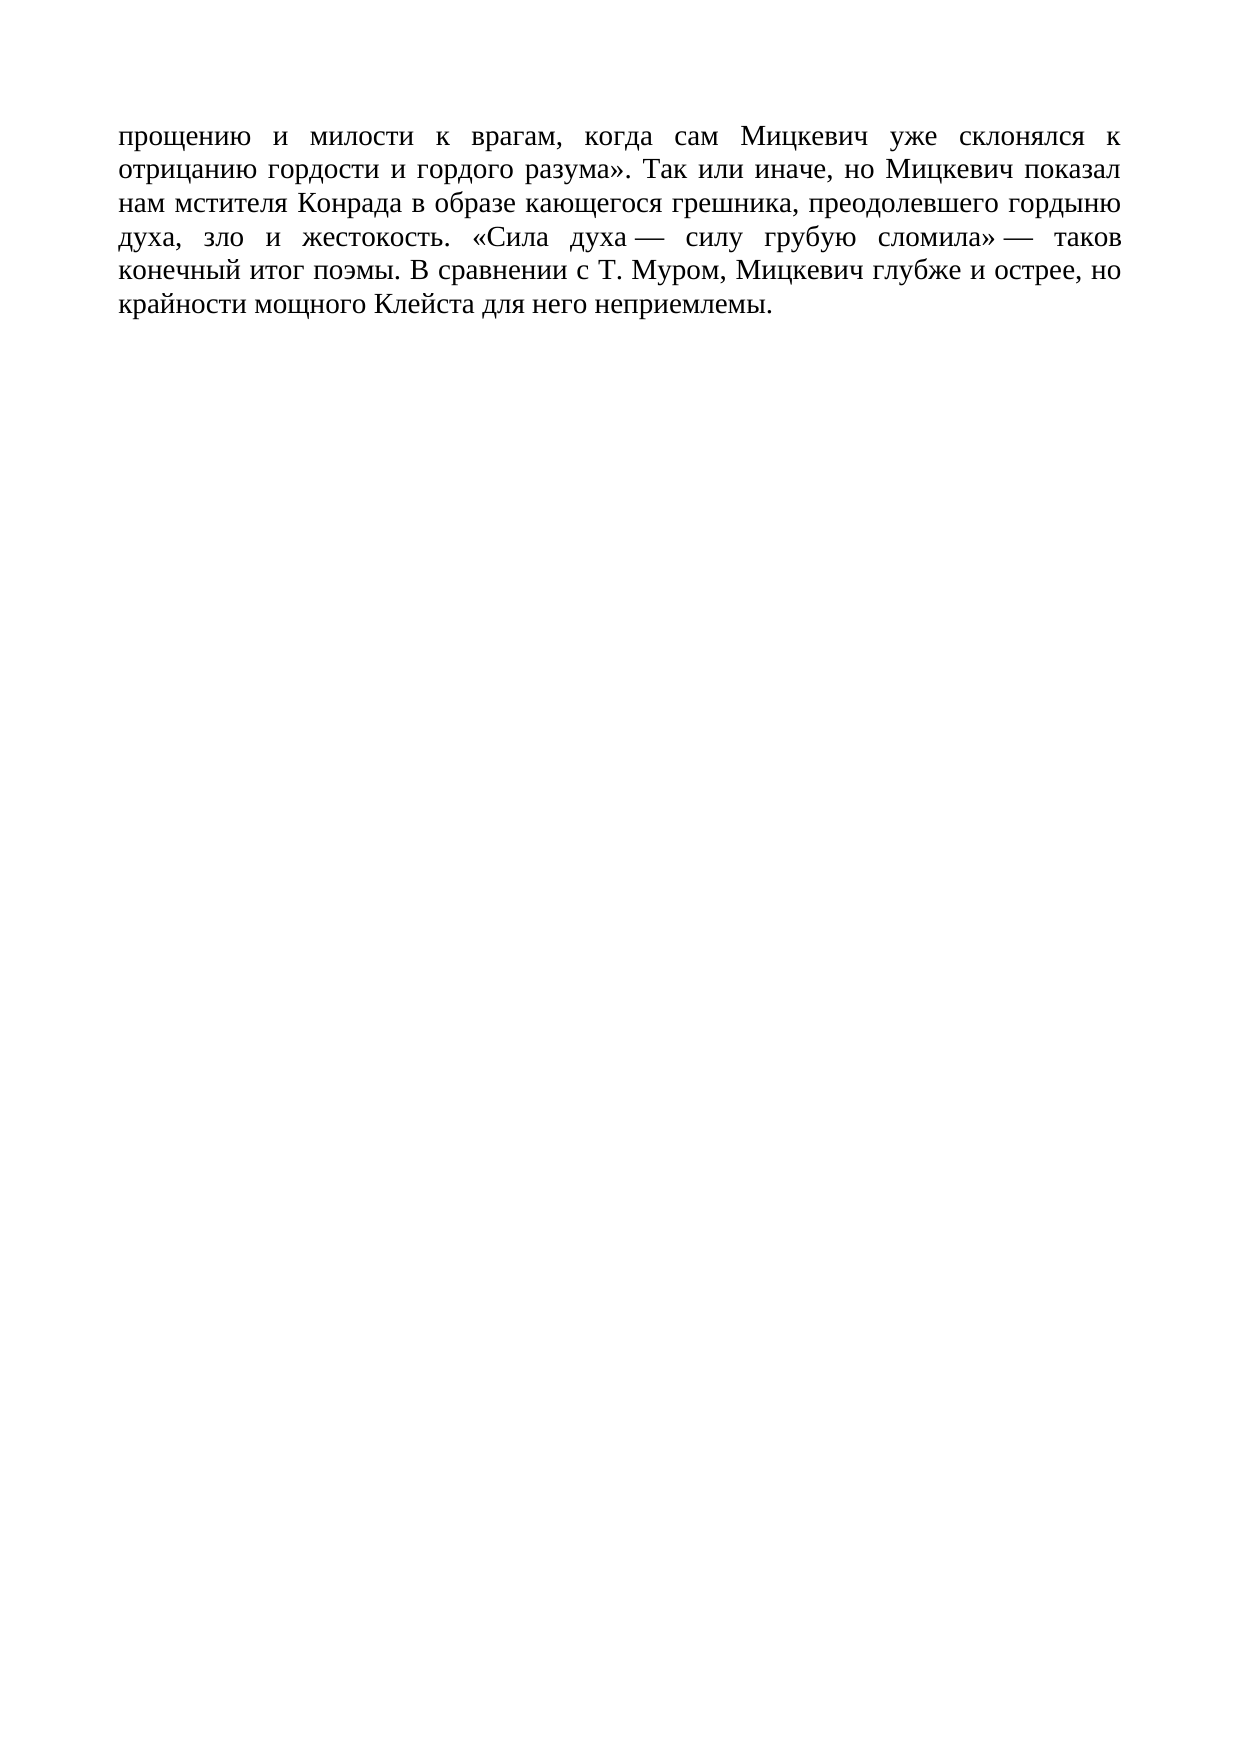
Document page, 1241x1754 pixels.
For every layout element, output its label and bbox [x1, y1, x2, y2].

text [118, 118, 1122, 319]
